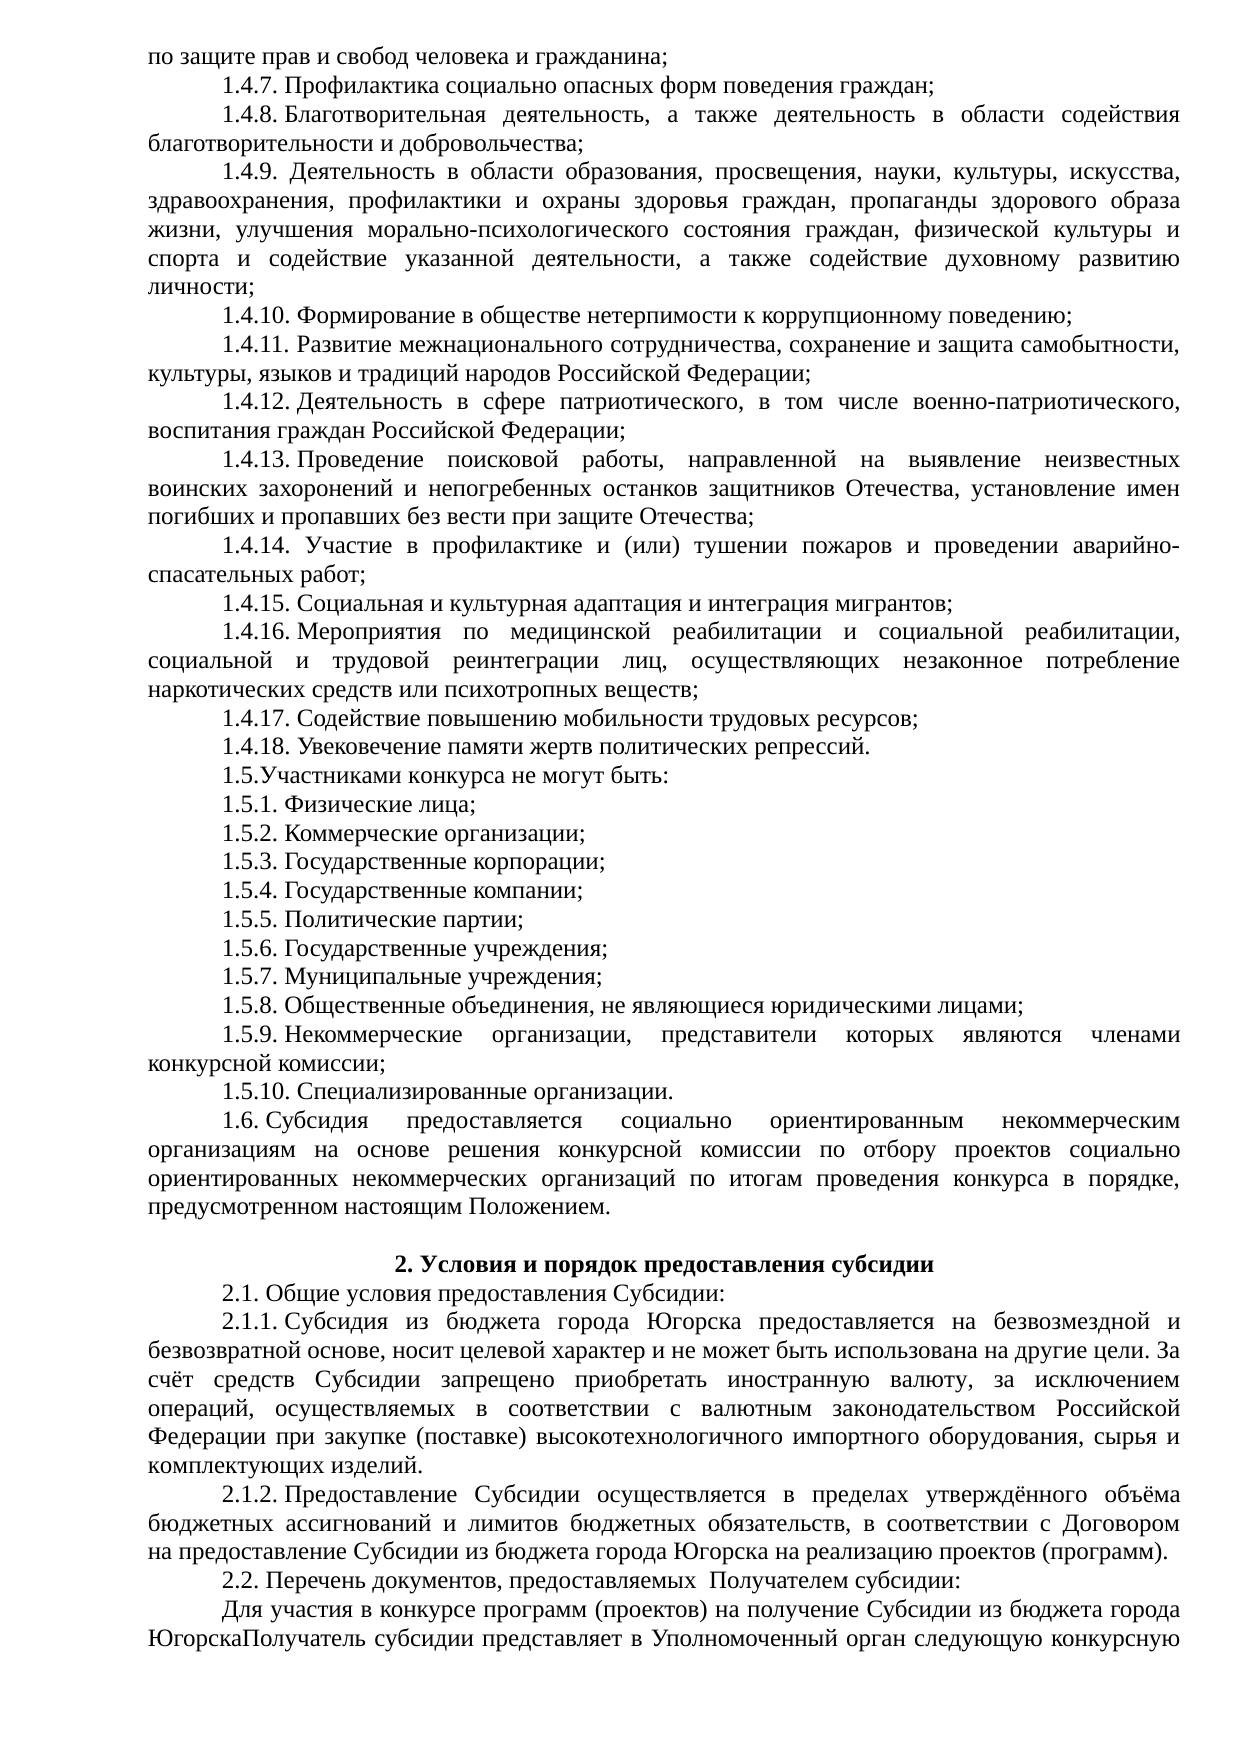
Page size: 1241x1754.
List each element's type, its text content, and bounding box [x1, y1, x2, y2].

text 1.6. Субсидия предоставляется социально ориентированным некоммерческим организациям на основе решения конкурсной комиссии по отбору проектов социально ориентированных некоммерческих организаций по итогам проведения конкурса в порядке, предусмотренном настоящим Положением. [148, 1105, 1181, 1220]
text 1.4.16. Мероприятия по медицинской реабилитации и социальной реабилитации, социальной и трудовой реинтеграции лиц, осуществляющих незаконное потребление наркотических средств или психотропных веществ; [148, 616, 1181, 703]
text 2.1.2. Предоставление Субсидии осуществляется в пределах утверждённого объёма бюджетных ассигнований и лимитов бюджетных обязательств, в соответствии с Договором на предоставление Субсидии из бюджета города Югорска на реализацию проектов (программ). [148, 1479, 1181, 1565]
text 1.4.17. Содействие повышению мобильности трудовых ресурсов; [148, 703, 1181, 731]
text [148, 41, 1181, 70]
text 1.4.12. Деятельность в сфере патриотического, в том числе военно-патриотического, воспитания граждан Российской Федерации; [148, 386, 1181, 444]
text 2. Условия и порядок предоставления субсидии [148, 1249, 1181, 1278]
text 2.2. Перечень документов, предоставляемых Получателем субсидии: [148, 1565, 1181, 1594]
text 1.4.14. Участие в профилактике и (или) тушении пожаров и проведении аварийно-спасательных работ; [148, 530, 1181, 588]
text 1.4.7. Профилактика социально опасных форм поведения граждан; [148, 70, 1181, 99]
text 1.4.11. Развитие межнационального сотрудничества, сохранение и защита самобытности, культуры, языков и традиций народов Российской Федерации; [148, 329, 1181, 386]
text 1.5.2. Коммерческие организации; [148, 818, 1181, 846]
text 1.4.18. Увековечение памяти жертв политических репрессий. [148, 731, 1181, 760]
text 1.5.10. Специализированные организации. [148, 1076, 1181, 1105]
text 1.4.9. Деятельность в области образования, просвещения, науки, культуры, искусства, здравоохранения, профилактики и охраны здоровья граждан, пропаганды здорового образа жизни, улучшения морально-психологического состояния граждан, физической культуры и спорта и содействие указанной деятельности, а также содействие духовному развитию личности; [148, 156, 1181, 300]
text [148, 1594, 1181, 1651]
text 1.5.3. Государственные корпорации; [148, 846, 1181, 875]
text 1.5.7. Муниципальные учреждения; [148, 961, 1181, 990]
text 2.1. Общие условия предоставления Субсидии: [148, 1278, 1181, 1306]
text 1.5.9. Некоммерческие организации, представители которых являются членами конкурсной комиссии; [148, 1019, 1181, 1076]
text 1.4.13. Проведение поисковой работы, направленной на выявление неизвестных воинских захоронений и непогребенных останков защитников Отечества, установление имен погибших и пропавших без вести при защите Отечества; [148, 444, 1181, 530]
text 1.5.Участниками конкурса не могут быть: [148, 760, 1181, 789]
text 1.5.5. Политические партии; [148, 904, 1181, 933]
text 1.4.15. Социальная и культурная адаптация и интеграция мигрантов; [148, 588, 1181, 616]
text 1.5.1. Физические лица; [148, 789, 1181, 818]
text 1.4.8. Благотворительная деятельность, а также деятельность в области содействия благотворительности и добровольчества; [148, 99, 1181, 156]
text 2.1.1. Субсидия из бюджета города Югорска предоставляется на безвозмездной и безвозвратной основе, носит целевой характер и не может быть использована на другие цели. За счёт средств Субсидии запрещено приобретать иностранную валюту, за исключением операций, осуществляемых в соответствии с валютным законодательством Российской Федерации при закупке (поставке) высокотехнологичного импортного оборудования, сырья и комплектующих изделий. [148, 1306, 1181, 1479]
text 1.4.10. Формирование в обществе нетерпимости к коррупционному поведению; [148, 300, 1181, 329]
text 1.5.4. Государственные компании; [148, 875, 1181, 904]
text 1.5.8. Общественные объединения, не являющиеся юридическими лицами; [148, 990, 1181, 1019]
text 1.5.6. Государственные учреждения; [148, 933, 1181, 961]
